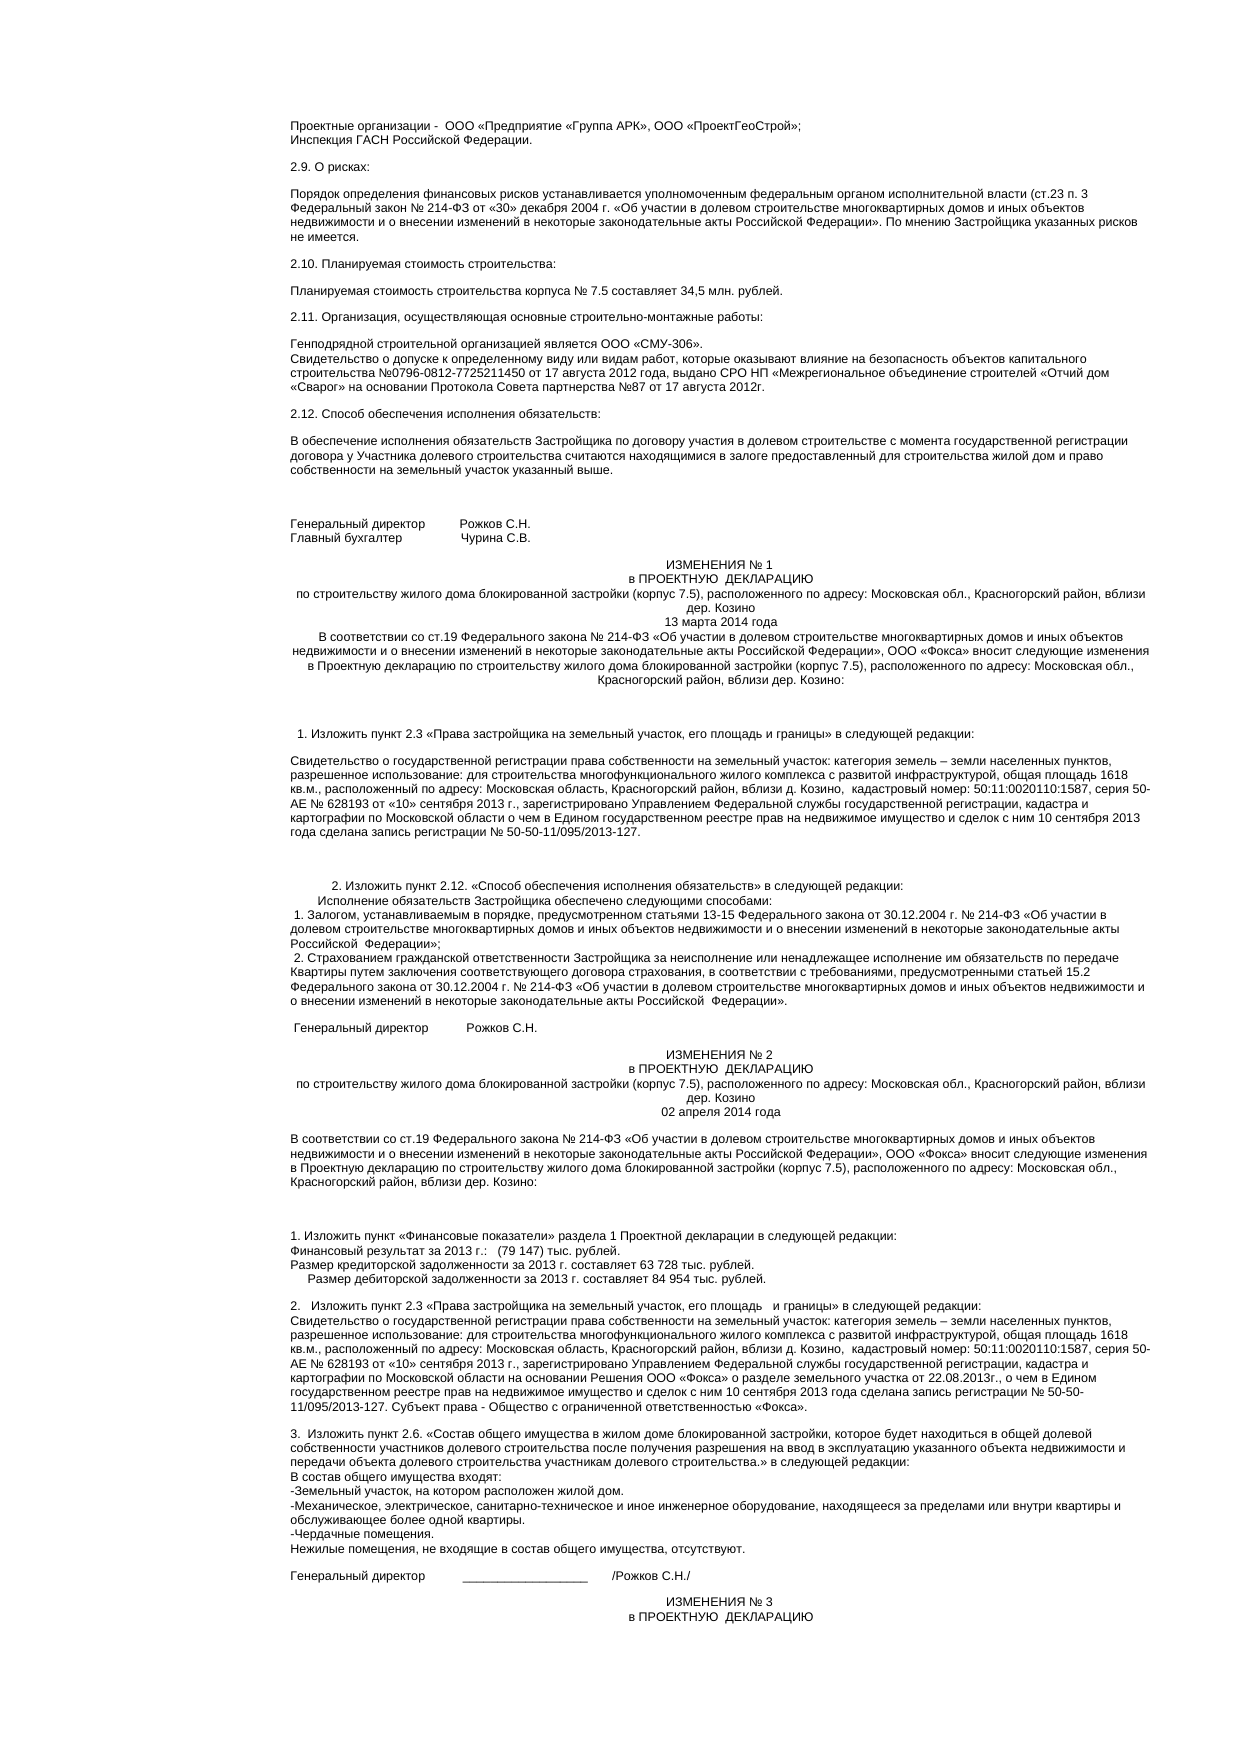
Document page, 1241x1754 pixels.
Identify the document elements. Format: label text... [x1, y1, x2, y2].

text 2.9. О рисках: [290, 159, 1152, 174]
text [290, 118, 1152, 147]
text 2.12. Способ обеспечения исполнения обязательств: [290, 407, 1152, 421]
text ИЗМЕНЕНИЯ № 1 в ПРОЕКТНУЮ ДЕКЛАРАЦИЮ по строительству жилого дома блокированной застройки (корпус 7.5), расположенного по адресу: Московская обл., Красногорский район, вблизи дер. Козино 13 марта 2014 года В соответствии со ст.19 Федерального закона № 214-ФЗ «Об участии в долевом строительстве многоквартирных домов и иных объектов недвижимости и о внесении изменений в некоторые законодательные акты Российской Федерации», ООО «Фокса» вносит следующие изменения в Проектную декларацию по строительству жилого дома блокированной застройки (корпус 7.5), расположенного по адресу: Московская обл., Красногорский район, вблизи дер. Козино: [290, 557, 1152, 687]
text 2.11. Организация, осуществляющая основные строительно-монтажные работы: [290, 310, 1152, 324]
text 2. Изложить пункт 2.3 «Права застройщика на земельный участок, его площадь и границы» в следующей редакции: Свидетельство о государственной регистрации права собственности на земельный участок: категория земель – земли населенных пунктов, разрешенное использование: для строительства многофункционального жилого комплекса с развитой инфраструктурой, общая площадь 1618 кв.м., расположенный по адресу: Московская область, Красногорский район, вблизи д. Козино, кадастровый номер: 50:11:0020110:1587, серия 50-АЕ № 628193 от «10» сентября 2013 г., зарегистрировано Управлением Федеральной службы государственной регистрации, кадастра и картографии по Московской области на основании Решения ООО «Фокса» о разделе земельного участка от 22.08.2013г., о чем в Едином государственном реестре прав на недвижимое имущество и сделок с ним 10 сентября 2013 года сделана запись регистрации № 50-50-11/095/2013-127. Субъект права - Общество с ограниченной ответственностью «Фокса». [290, 1299, 1152, 1414]
text 1. Изложить пункт 2.3 «Права застройщика на земельный участок, его площадь и границы» в следующей редакции: [290, 726, 1152, 741]
text Планируемая стоимость строительства корпуса № 7.5 составляет 34,5 млн. рублей. [290, 283, 1152, 297]
text Генеральный директор Рожков С.Н. [290, 1021, 1152, 1035]
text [290, 1595, 1152, 1624]
text 1. Изложить пункт «Финансовые показатели» раздела 1 Проектной декларации в следующей редакции: Финансовый результат за 2013 г.: (79 147) тыс. рублей. Размер кредиторской задолженности за 2013 г. составляет 63 728 тыс. рублей. Размер дебиторской задолженности за 2013 г. составляет 84 954 тыс. рублей. [290, 1229, 1152, 1286]
text Свидетельство о государственной регистрации права собственности на земельный участок: категория земель – земли населенных пунктов, разрешенное использование: для строительства многофункционального жилого комплекса с развитой инфраструктурой, общая площадь 1618 кв.м., расположенный по адресу: Московская область, Красногорский район, вблизи д. Козино, кадастровый номер: 50:11:0020110:1587, серия 50-АЕ № 628193 от «10» сентября 2013 г., зарегистрировано Управлением Федеральной службы государственной регистрации, кадастра и картографии по Московской области о чем в Едином государственном реестре прав на недвижимое имущество и сделок с ним 10 сентября 2013 года сделана запись регистрации № 50-50-11/095/2013-127. [290, 753, 1152, 839]
text 3. Изложить пункт 2.6. «Состав общего имущества в жилом доме блокированной застройки, которое будет находиться в общей долевой собственности участников долевого строительства после получения разрешения на ввод в эксплуатацию указанного объекта недвижимости и передачи объекта долевого строительства участникам долевого строительства.» в следующей редакции: В состав общего имущества входят: -Земельный участок, на котором расположен жилой дом. -Механическое, электрическое, санитарно-техническое и иное инженерное оборудование, находящееся за пределами или внутри квартиры и обслуживающее более одной квартиры. -Чердачные помещения. Нежилые помещения, не входящие в состав общего имущества, отсутствуют. [290, 1426, 1152, 1556]
text Генеральный директор Рожков С.Н. Главный бухгалтер Чурина С.В. [290, 516, 1152, 545]
text 2.10. Планируемая стоимость строительства: [290, 256, 1152, 271]
text 2. Изложить пункт 2.12. «Способ обеспечения исполнения обязательств» в следующей редакции: Исполнение обязательств Застройщика обеспечено следующими способами: 1. Залогом, устанавливаемым в порядке, предусмотренном статьями 13-15 Федерального закона от 30.12.2004 г. № 214-ФЗ «Об участии в долевом строительстве многоквартирных домов и иных объектов недвижимости и о внесении изменений в некоторые законодательные акты Российской Федерации»; 2. Страхованием гражданской ответственности Застройщика за неисполнение или ненадлежащее исполнение им обязательств по передаче Квартиры путем заключения соответствующего договора страхования, в соответствии с требованиями, предусмотренными статьей 15.2 Федерального закона от 30.12.2004 г. № 214-ФЗ «Об участии в долевом строительстве многоквартирных домов и иных объектов недвижимости и о внесении изменений в некоторые законодательные акты Российской Федерации». [290, 879, 1152, 1008]
text Генподрядной строительной организацией является ООО «СМУ-306». Свидетельство о допуске к определенному виду или видам работ, которые оказывают влияние на безопасность объектов капитального строительства №0796-0812-7725211450 от 17 августа 2012 года, выдано СРО НП «Межрегиональное объединение строителей «Отчий дом «Сварог» на основании Протокола Совета партнерства №87 от 17 августа 2012г. [290, 337, 1152, 394]
text Генеральный директор __________________ /Рожков С.Н./ [290, 1568, 1152, 1582]
text В обеспечение исполнения обязательств Застройщика по договору участия в долевом строительстве с момента государственной регистрации договора у Участника долевого строительства считаются находящимися в залоге предоставленный для строительства жилой дом и право собственности на земельный участок указанный выше. [290, 434, 1152, 477]
text Порядок определения финансовых рисков устанавливается уполномоченным федеральным органом исполнительной власти (ст.23 п. 3 Федеральный закон № 214-ФЗ от «30» декабря 2004 г. «Об участии в долевом строительстве многоквартирных домов и иных объектов недвижимости и о внесении изменений в некоторые законодательные акты Российской Федерации». По мнению Застройщика указанных рисков не имеется. [290, 186, 1152, 244]
text ИЗМЕНЕНИЯ № 2 в ПРОЕКТНУЮ ДЕКЛАРАЦИЮ по строительству жилого дома блокированной застройки (корпус 7.5), расположенного по адресу: Московская обл., Красногорский район, вблизи дер. Козино 02 апреля 2014 года [290, 1047, 1152, 1119]
text В соответствии со ст.19 Федерального закона № 214-ФЗ «Об участии в долевом строительстве многоквартирных домов и иных объектов недвижимости и о внесении изменений в некоторые законодательные акты Российской Федерации», ООО «Фокса» вносит следующие изменения в Проектную декларацию по строительству жилого дома блокированной застройки (корпус 7.5), расположенного по адресу: Московская обл., Красногорский район, вблизи дер. Козино: [290, 1132, 1152, 1189]
